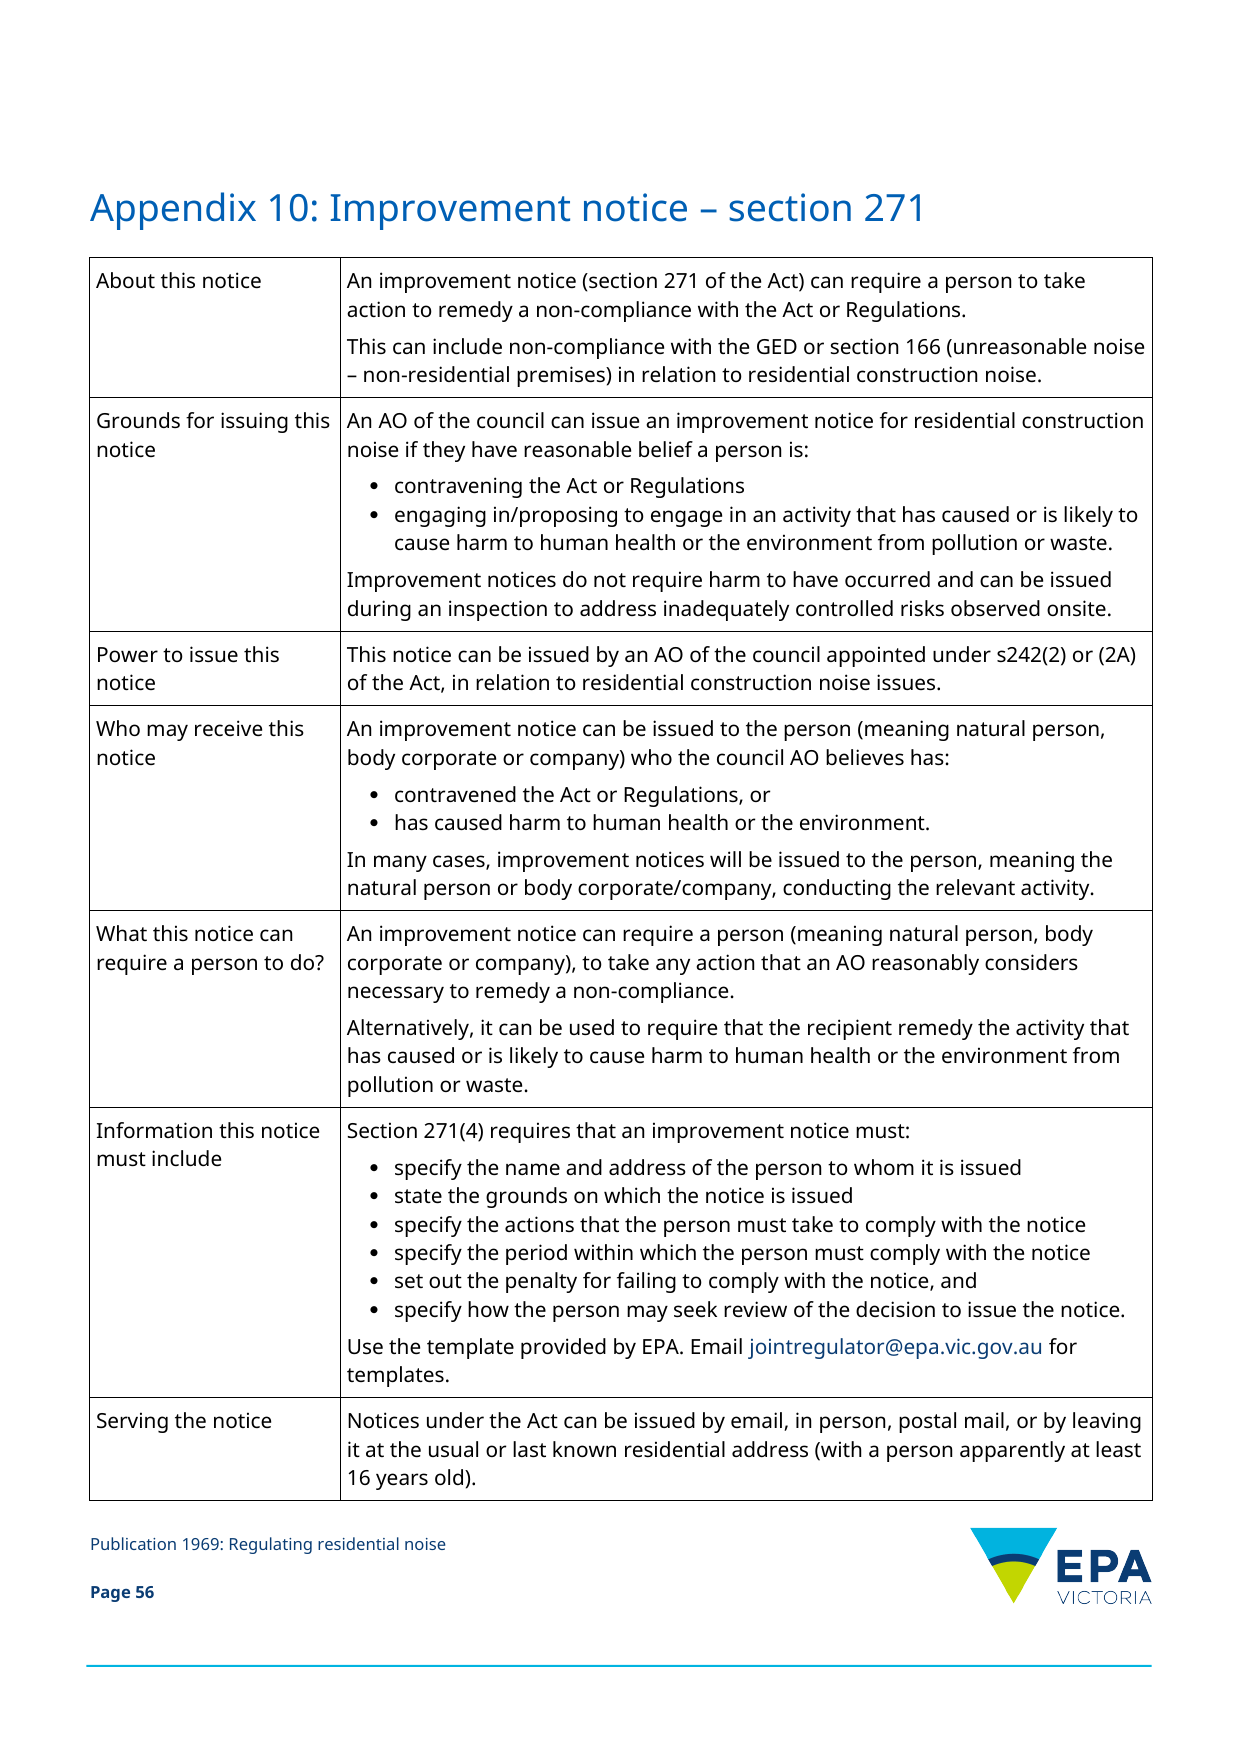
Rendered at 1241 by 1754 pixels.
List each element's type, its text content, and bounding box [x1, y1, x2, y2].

table_header About this notice [90, 258, 340, 397]
table_cell An improvement notice can be issued to the person (meaning natural person, body corporate or company) who the council AO believes has: contravened the Act or Regulations, or has caused harm to human health or the environment. In many cases, improvement notices will be issued to the person, meaning the natural person or body corporate/company, conducting the relevant activity. [341, 706, 1152, 910]
table_header An improvement notice (section 271 of the Act) can require a person to take action to remedy a non-compliance with the Act or Regulations. This can include non-compliance with the GED or section 166 (unreasonable noise – non-residential premises) in relation to residential construction noise. [341, 258, 1152, 397]
table_cell Section 271(4) requires that an improvement notice must: specify the name and address of the person to whom it is issued state the grounds on which the notice is issued specify the actions that the person must take to comply with the notice specify the period within which the person must comply with the notice set out the penalty for failing to comply with the notice, and specify how the person may seek review of the decision to issue the notice. Use the template provided by EPA. Email jointregulator@epa.vic.gov.au for templates. [341, 1108, 1152, 1397]
table_cell What this notice can require a person to do? [90, 911, 340, 1107]
table_cell Grounds for issuing this notice [90, 398, 340, 631]
table_cell Power to issue this notice [90, 632, 340, 705]
table_cell Information this notice must include [90, 1108, 340, 1397]
table_cell Who may receive this notice [90, 706, 340, 910]
table_cell An AO of the council can issue an improvement notice for residential construction noise if they have reasonable belief a person is: contravening the Act or Regulations engaging in/proposing to engage in an activity that has caused or is likely to cause harm to human health or the environment from pollution or waste. Improvement notices do not require harm to have occurred and can be issued during an inspection to address inadequately controlled risks observed onsite. [341, 398, 1152, 631]
table_cell An improvement notice can require a person (meaning natural person, body corporate or company), to take any action that an AO reasonably considers necessary to remedy a non-compliance. Alternatively, it can be used to require that the recipient remedy the activity that has caused or is likely to cause harm to human health or the environment from pollution or waste. [341, 911, 1152, 1107]
subtitle Appendix 10: Improvement notice – section 271 [90, 181, 1151, 232]
table_cell Serving the notice [90, 1398, 340, 1500]
picture [951, 1508, 1163, 1605]
table_cell This notice can be issued by an AO of the council appointed under s242(2) or (2A) of the Act, in relation to residential construction noise issues. [341, 632, 1152, 705]
